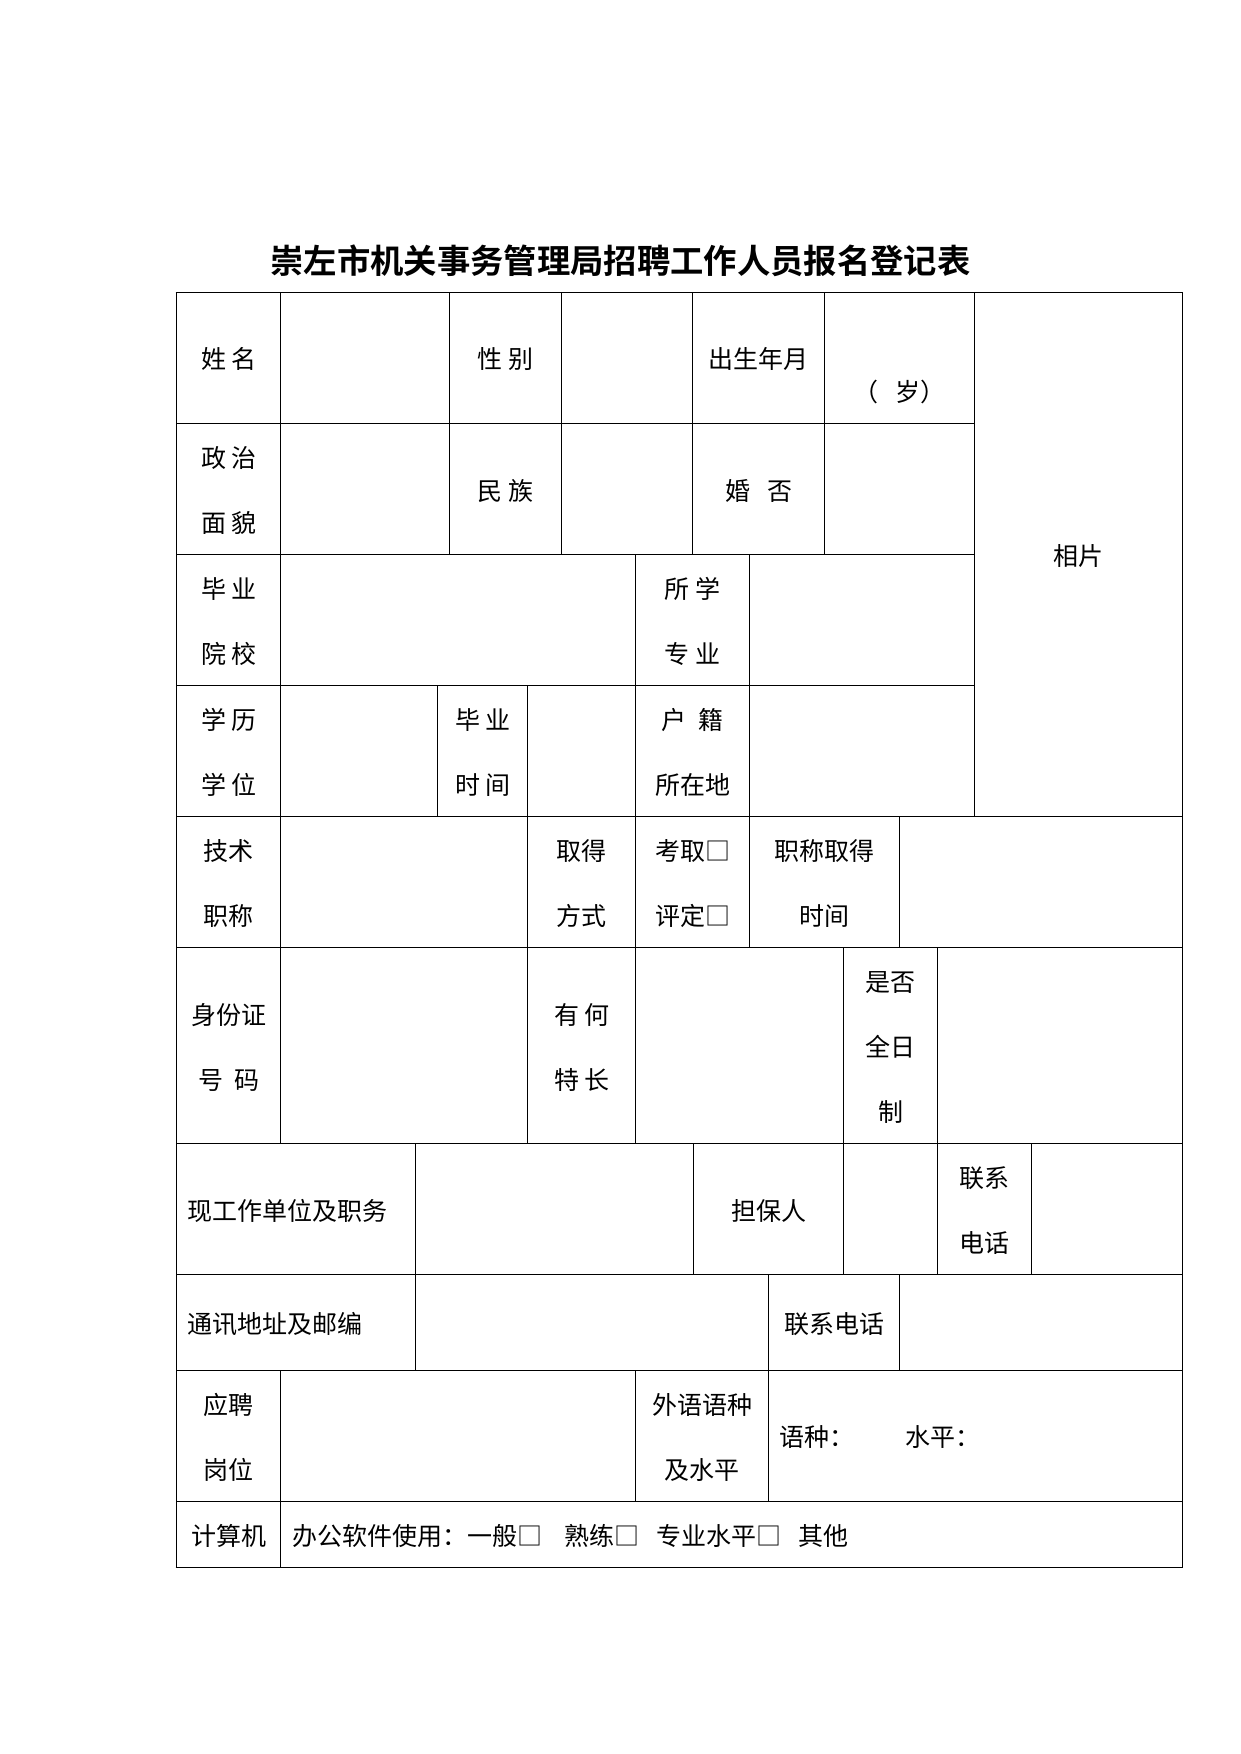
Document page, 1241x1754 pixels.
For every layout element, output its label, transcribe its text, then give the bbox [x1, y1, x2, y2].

table_cell [281, 948, 527, 1143]
table_cell [416, 1144, 693, 1274]
table_cell 联系电话 [938, 1144, 1031, 1274]
table_cell 所 学 专 业 [636, 555, 749, 685]
table_header （ 岁） [825, 293, 974, 423]
table_cell [416, 1275, 768, 1370]
table_cell 有 何 特 长 [528, 948, 635, 1143]
table_cell [844, 1144, 937, 1274]
table_cell 政 治 面 貌 [177, 424, 280, 554]
table_cell 现工作单位及职务 [177, 1144, 415, 1274]
table_cell 毕 业 院 校 [177, 555, 280, 685]
table_cell 技术 职称 [177, 817, 280, 947]
table_cell 外语语种及水平 [636, 1371, 768, 1501]
table_header [281, 293, 449, 423]
table_cell 担保人 [694, 1144, 843, 1274]
table_cell [900, 1275, 1182, 1370]
table_cell 语种： 水平： [769, 1371, 1182, 1501]
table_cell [281, 1502, 1182, 1567]
table_cell 是否全日制 [844, 948, 937, 1143]
table_cell [636, 948, 843, 1143]
table_cell 通讯地址及邮编 [177, 1275, 415, 1370]
table_header 相片 [975, 293, 1182, 816]
table_cell [750, 555, 974, 685]
table_cell [281, 817, 527, 947]
table_cell [750, 686, 974, 816]
table_cell [528, 686, 635, 816]
table_cell 考取□评定□ [636, 817, 749, 947]
table_cell [900, 817, 1182, 947]
table_cell 职称取得 时间 [750, 817, 899, 947]
table_cell 学 历 学 位 [177, 686, 280, 816]
table_cell [281, 555, 635, 685]
table_cell [938, 948, 1182, 1143]
table_cell [281, 1371, 635, 1501]
table_header 出生年月 [693, 293, 824, 423]
table_cell 计算机水平 [177, 1502, 280, 1567]
table_cell 应聘 岗位 [177, 1371, 280, 1501]
table_cell 毕 业 时 间 [438, 686, 527, 816]
table_cell [281, 686, 437, 816]
table_header 姓 名 [177, 293, 280, 423]
table_cell 户 籍 所在地 [636, 686, 749, 816]
table_cell [1032, 1144, 1182, 1274]
table_cell 身份证 号 码 [177, 948, 280, 1143]
table_cell 联系电话 [769, 1275, 899, 1370]
table_cell [281, 424, 449, 554]
table_header 性 别 [450, 293, 561, 423]
table_cell [825, 424, 974, 554]
table_cell 婚 否 [693, 424, 824, 554]
table_cell 民 族 [450, 424, 561, 554]
table_cell [562, 424, 692, 554]
text 崇左市机关事务管理局招聘工作人员报名登记表 [187, 227, 1053, 292]
table_header [562, 293, 692, 423]
table_cell 取得 方式 [528, 817, 635, 947]
